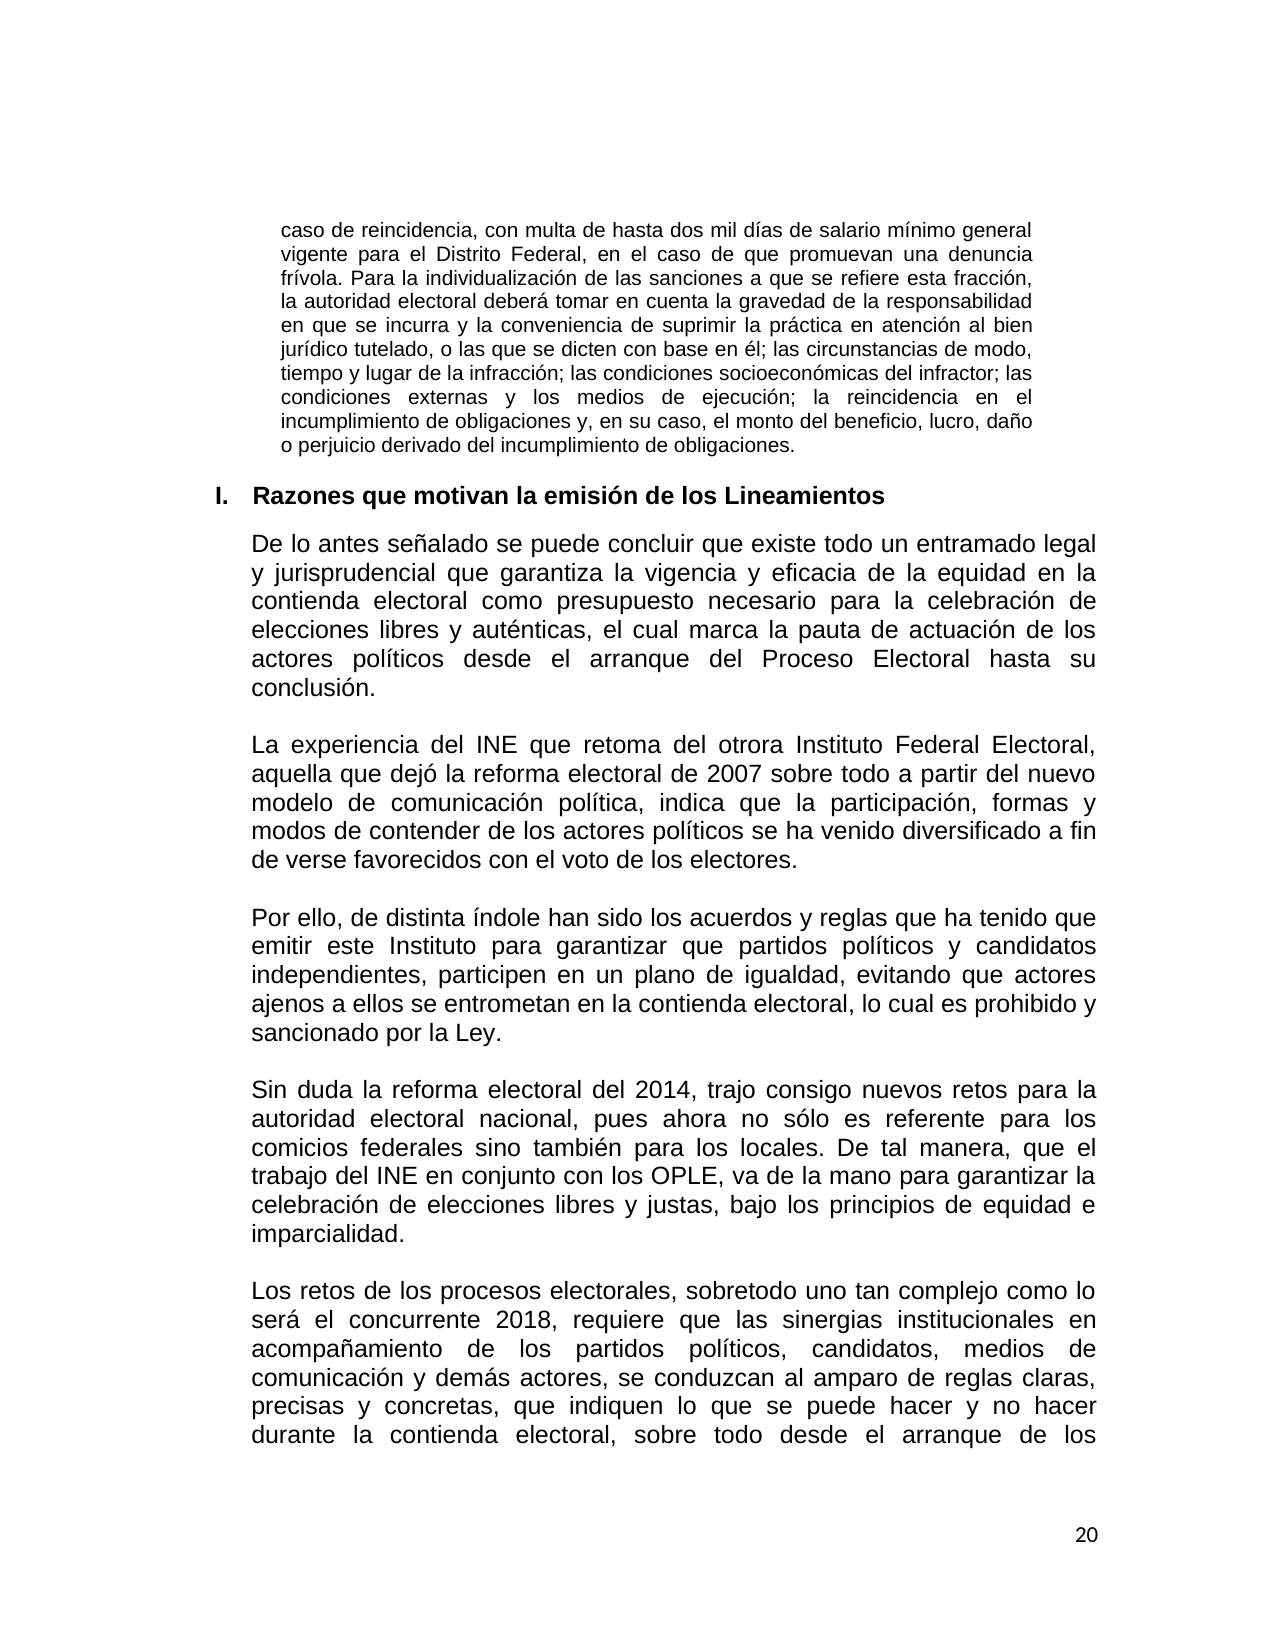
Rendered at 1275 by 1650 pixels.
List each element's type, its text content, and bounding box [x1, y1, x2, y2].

text Por ello, de distinta índole han sido los acuerdos y reglas que ha tenido que emitir este Instituto para garantizar que partidos políticos y candidatos independientes, participen en un plano de igualdad, evitando que actores ajenos a ellos se entrometan en la contienda electoral, lo cual es prohibido y sancionado por la Ley. [251, 902, 1098, 1046]
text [281, 217, 1034, 457]
text La experiencia del INE que retoma del otrora Instituto Federal Electoral, aquella que dejó la reforma electoral de 2007 sobre todo a partir del nuevo modelo de comunicación política, indica que la participación, formas y modos de contender de los actores políticos se ha venido diversificado a fin de verse favorecidos con el voto de los electores. [251, 730, 1098, 874]
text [251, 1276, 1098, 1449]
list Razones que motivan la emisión de los Lineamientos [215, 481, 1098, 510]
text De lo antes señalado se puede concluir que existe todo un entramado legal y jurisprudencial que garantiza la vigencia y eficacia de la equidad en la contienda electoral como presupuesto necesario para la celebración de elecciones libres y auténticas, el cual marca la pauta de actuación de los actores políticos desde el arranque del Proceso Electoral hasta su conclusión. [251, 529, 1098, 701]
text Sin duda la reforma electoral del 2014, trajo consigo nuevos retos para la autoridad electoral nacional, pues ahora no sólo es referente para los comicios federales sino también para los locales. De tal manera, que el trabajo del INE en conjunto con los OPLE, va de la mano para garantizar la celebración de elecciones libres y justas, bajo los principios de equidad e imparcialidad. [251, 1075, 1098, 1247]
